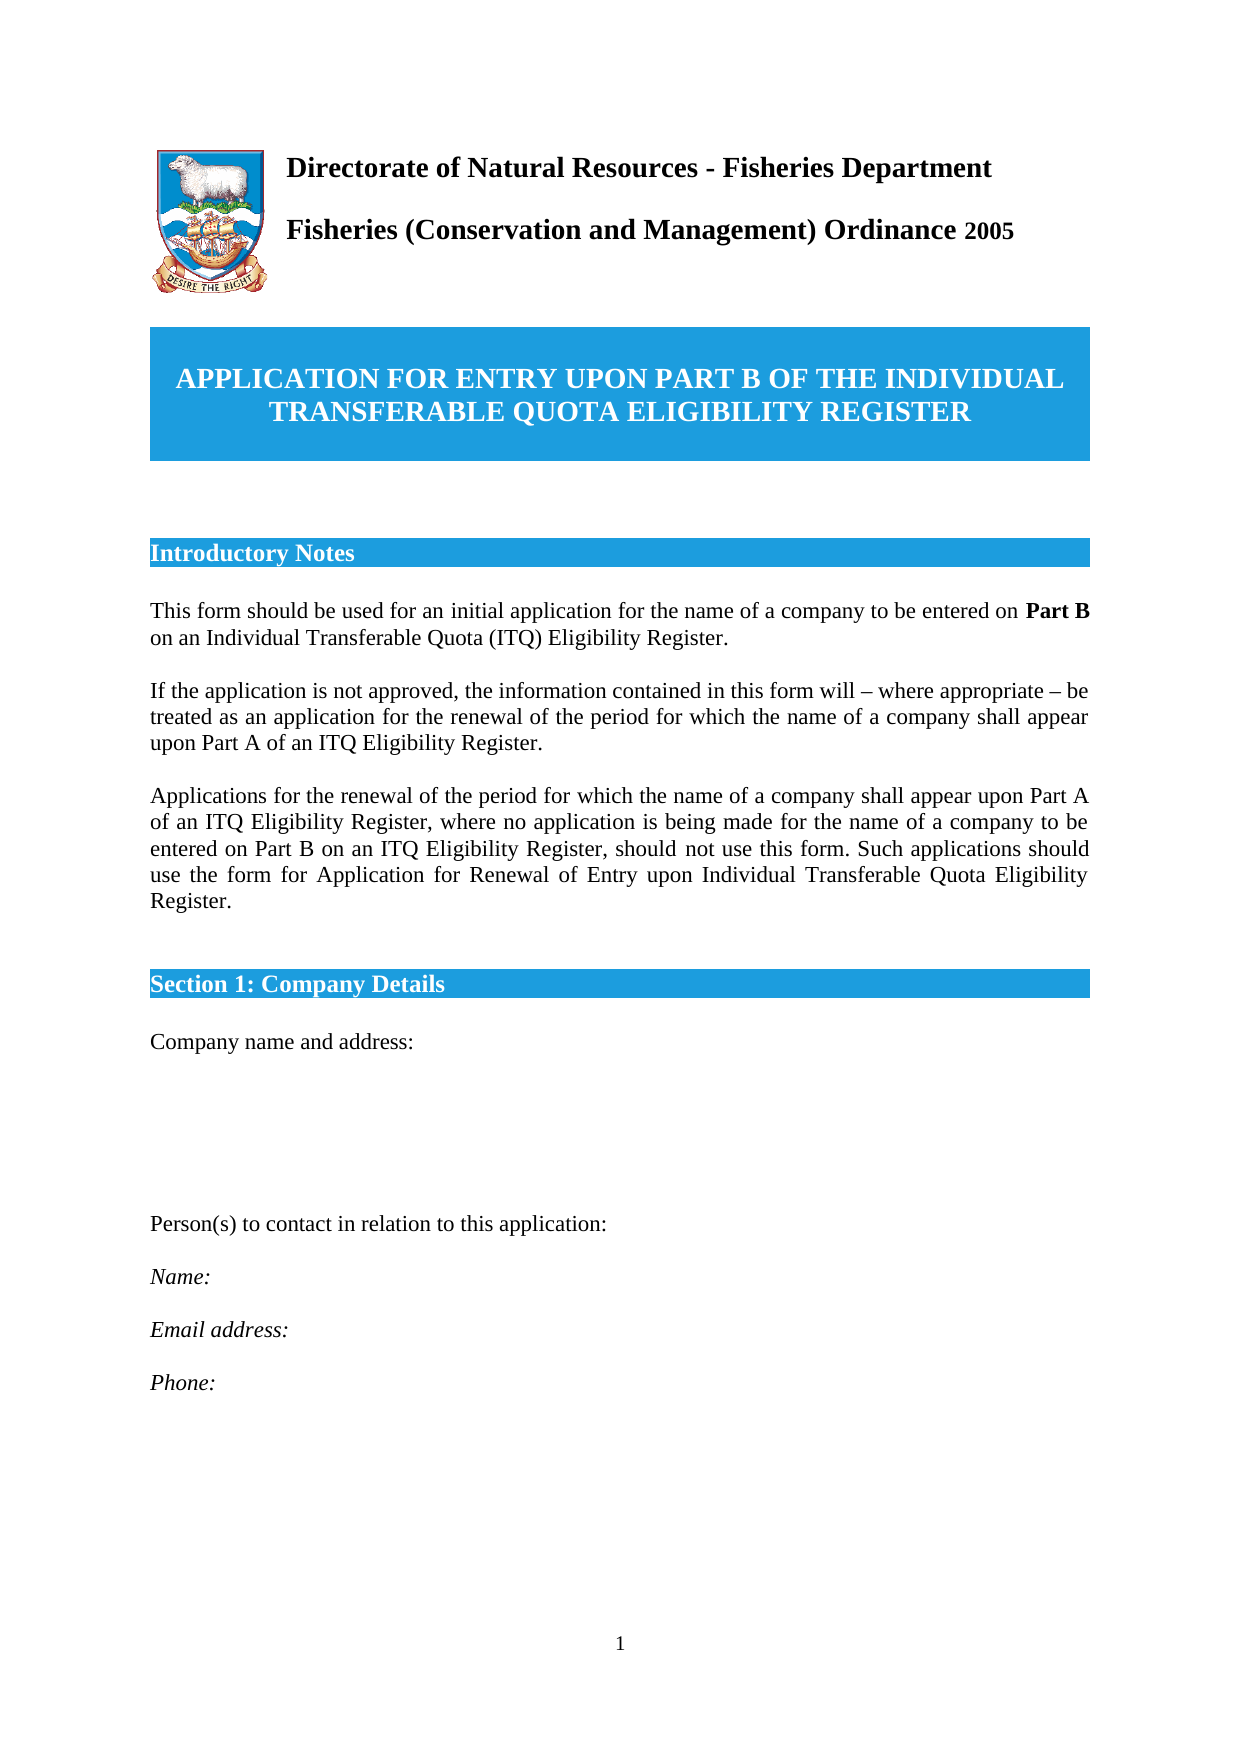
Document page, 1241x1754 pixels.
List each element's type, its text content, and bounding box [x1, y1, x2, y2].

text Name: [150, 1263, 1090, 1289]
text APPLICATION FOR ENTRY UPON PART B OF THE INDIVIDUAL TRANSFERABLE QUOTA ELIGIBILITY REGISTER [150, 361, 1090, 428]
text This form should be used for an initial application for the name of a company to be entered on Part B on an Individual Transferable Quota (ITQ) Eligibility Register. [150, 598, 1090, 650]
subtitle Section 1: Company Details [150, 969, 1090, 998]
text Applications for the renewal of the period for which the name of a company shall appear upon Part A of an ITQ Eligibility Register, where no application is being made for the name of a company to be entered on Part B on an ITQ Eligibility Register, should not use this form. Such applications should use the form for Application for Renewal of Entry upon Individual Transferable Quota Eligibility Register. [150, 782, 1090, 914]
text Phone: [150, 1369, 1090, 1395]
text Email address: [150, 1316, 1090, 1342]
text Directorate of Natural Resources - Fisheries Department [268, 150, 1090, 183]
text If the application is not approved, the information contained in this form will – where appropriate – be treated as an application for the renewal of the period for which the name of a company shall appear upon Part A of an ITQ Eligibility Register. [150, 677, 1090, 756]
text Fisheries (Conservation and Management) Ordinance 2005 [268, 212, 1090, 246]
text Company name and address: [150, 1028, 1090, 1055]
text Person(s) to contact in relation to this application: [150, 1211, 1090, 1237]
picture [150, 150, 268, 293]
subtitle Introductory Notes [150, 538, 1090, 567]
